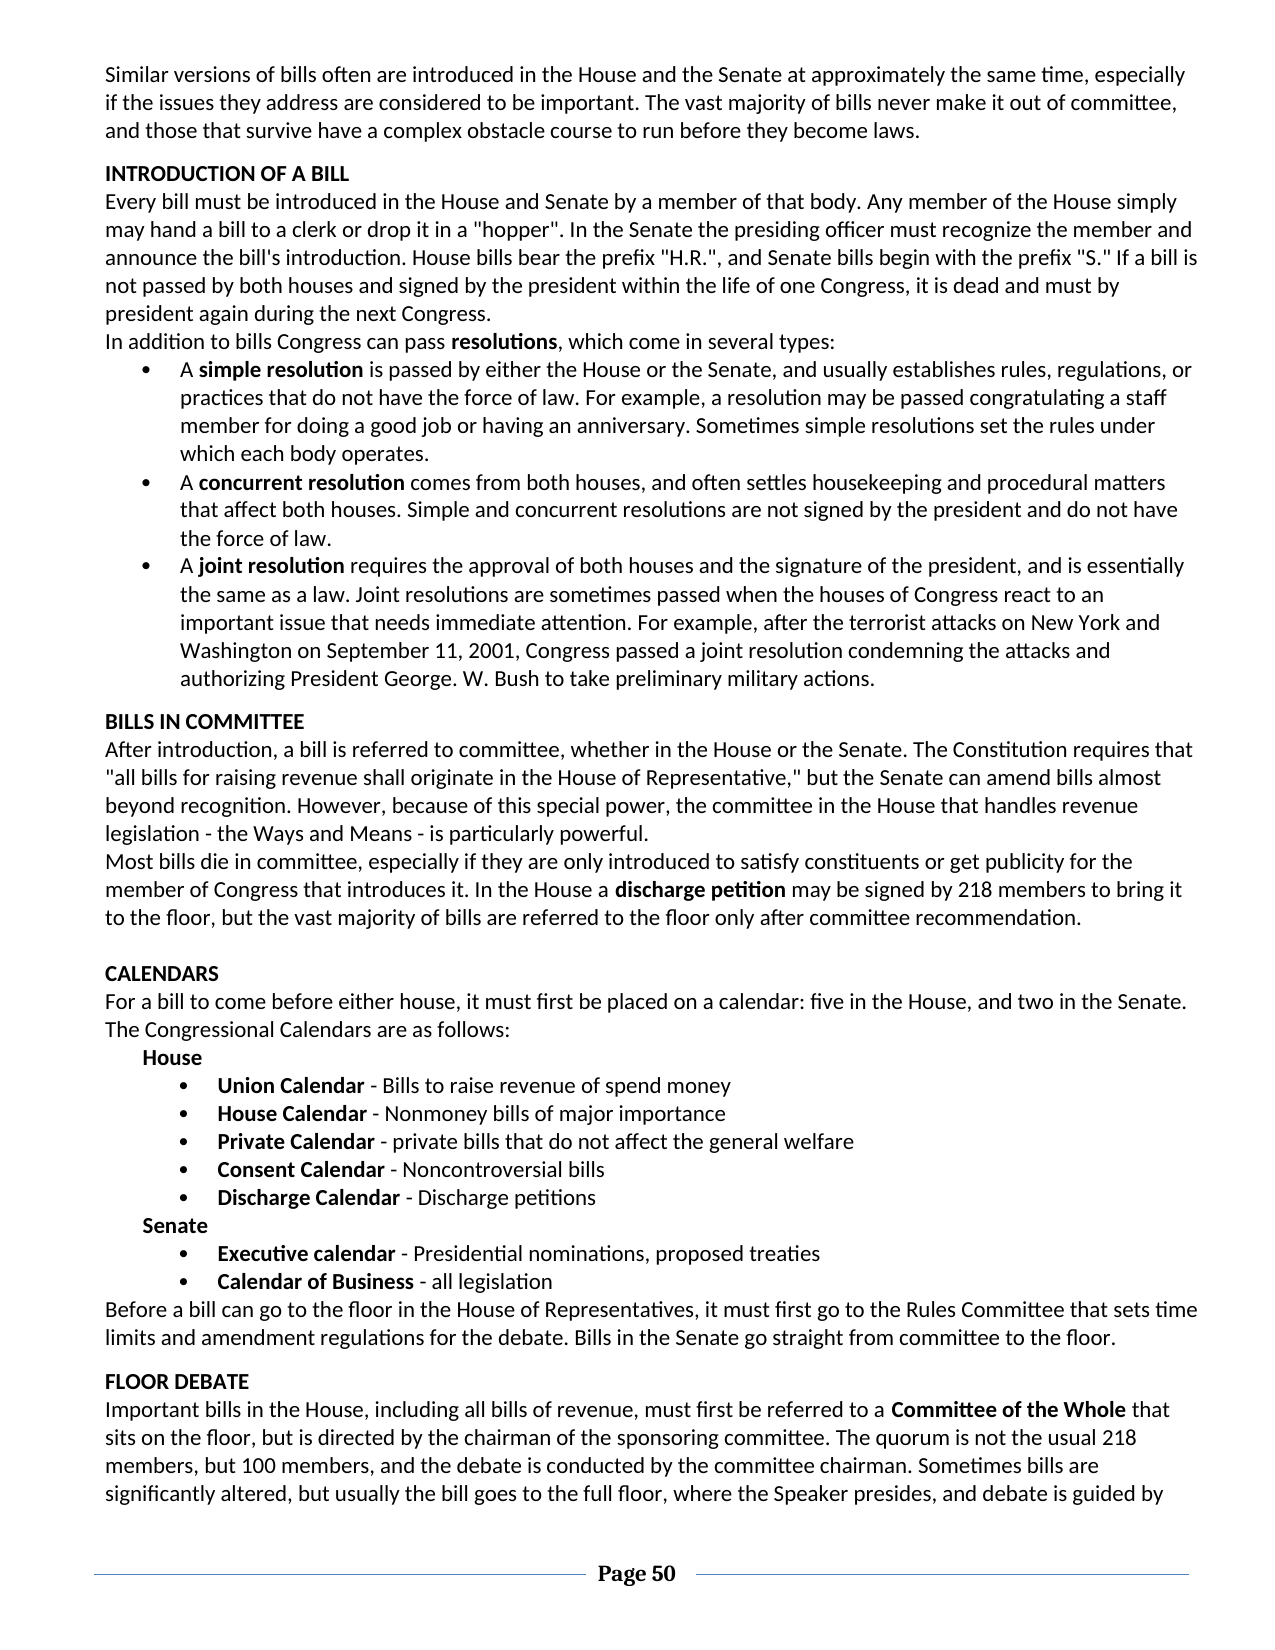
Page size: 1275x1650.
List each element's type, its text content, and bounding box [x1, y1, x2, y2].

text CALENDARS [105, 959, 1200, 987]
list A joint resolution requires the approval of both houses and the signature of the president, and is essentially the same as a law. Joint resolutions are sometimes passed when the houses of Congress react to an important issue that needs immediate attention. For example, after the terrorist attacks on New York and Washington on September 11, 2001, Congress passed a joint resolution condemning the attacks and authorizing President George. W. Bush to take preliminary military actions. [142, 552, 1200, 692]
text INTRODUCTION OF A BILL [105, 159, 1200, 187]
text Every bill must be introduced in the House and Senate by a member of that body. Any member of the House simply may hand a bill to a clerk or drop it in a "hopper". In the Senate the presiding officer must recognize the member and announce the bill's introduction. House bills bear the prefix "H.R.", and Senate bills begin with the prefix "S." If a bill is not passed by both houses and signed by the president within the life of one Congress, it is dead and must by president again during the next Congress. [105, 187, 1200, 327]
text After introduction, a bill is referred to committee, whether in the House or the Senate. The Constitution requires that "all bills for raising revenue shall originate in the House of Representative," but the Senate can amend bills almost beyond recognition. However, because of this special power, the committee in the House that handles revenue legislation - the Ways and Means - is particularly powerful. [105, 735, 1200, 847]
text Senate [105, 1211, 1200, 1239]
text House [105, 1043, 1200, 1071]
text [105, 1395, 1200, 1507]
text Most bills die in committee, especially if they are only introduced to satisfy constituents or get publicity for the member of Congress that introduces it. In the House a discharge petition may be signed by 218 members to bring it to the floor, but the vast majority of bills are referred to the floor only after committee recommendation. [105, 847, 1200, 931]
list Union Calendar - Bills to raise revenue of spend money [180, 1071, 1200, 1099]
list Consent Calendar - Noncontroversial bills [180, 1155, 1200, 1183]
list A concurrent resolution comes from both houses, and often settles housekeeping and procedural matters that affect both houses. Simple and concurrent resolutions are not signed by the president and do not have the force of law. [142, 468, 1200, 552]
list Private Calendar - private bills that do not affect the general welfare [180, 1127, 1200, 1155]
list A simple resolution is passed by either the House or the Senate, and usually establishes rules, regulations, or practices that do not have the force of law. For example, a resolution may be passed congratulating a staff member for doing a good job or having an anniversary. Sometimes simple resolutions set the rules under which each body operates. [142, 356, 1200, 468]
list Executive calendar - Presidential nominations, proposed treaties [180, 1239, 1200, 1267]
list House Calendar - Nonmoney bills of major importance [180, 1099, 1200, 1127]
text BILLS IN COMMITTEE [105, 707, 1200, 735]
text In addition to bills Congress can pass resolutions, which come in several types: [105, 327, 1200, 356]
text The Congressional Calendars are as follows: [105, 1015, 1200, 1043]
text For a bill to come before either house, it must first be placed on a calendar: five in the House, and two in the Senate. [105, 987, 1200, 1015]
text FLOOR DEBATE [105, 1367, 1200, 1395]
list Calendar of Business - all legislation [180, 1267, 1200, 1296]
text Similar versions of bills often are introduced in the House and the Senate at approximately the same time, especially if the issues they address are considered to be important. The vast majority of bills never make it out of committee, and those that survive have a complex obstacle course to run before they become laws. [105, 60, 1200, 144]
list Discharge Calendar - Discharge petitions [180, 1183, 1200, 1211]
text Before a bill can go to the floor in the House of Representatives, it must first go to the Rules Committee that sets time limits and amendment regulations for the debate. Bills in the Senate go straight from committee to the floor. [105, 1296, 1200, 1352]
